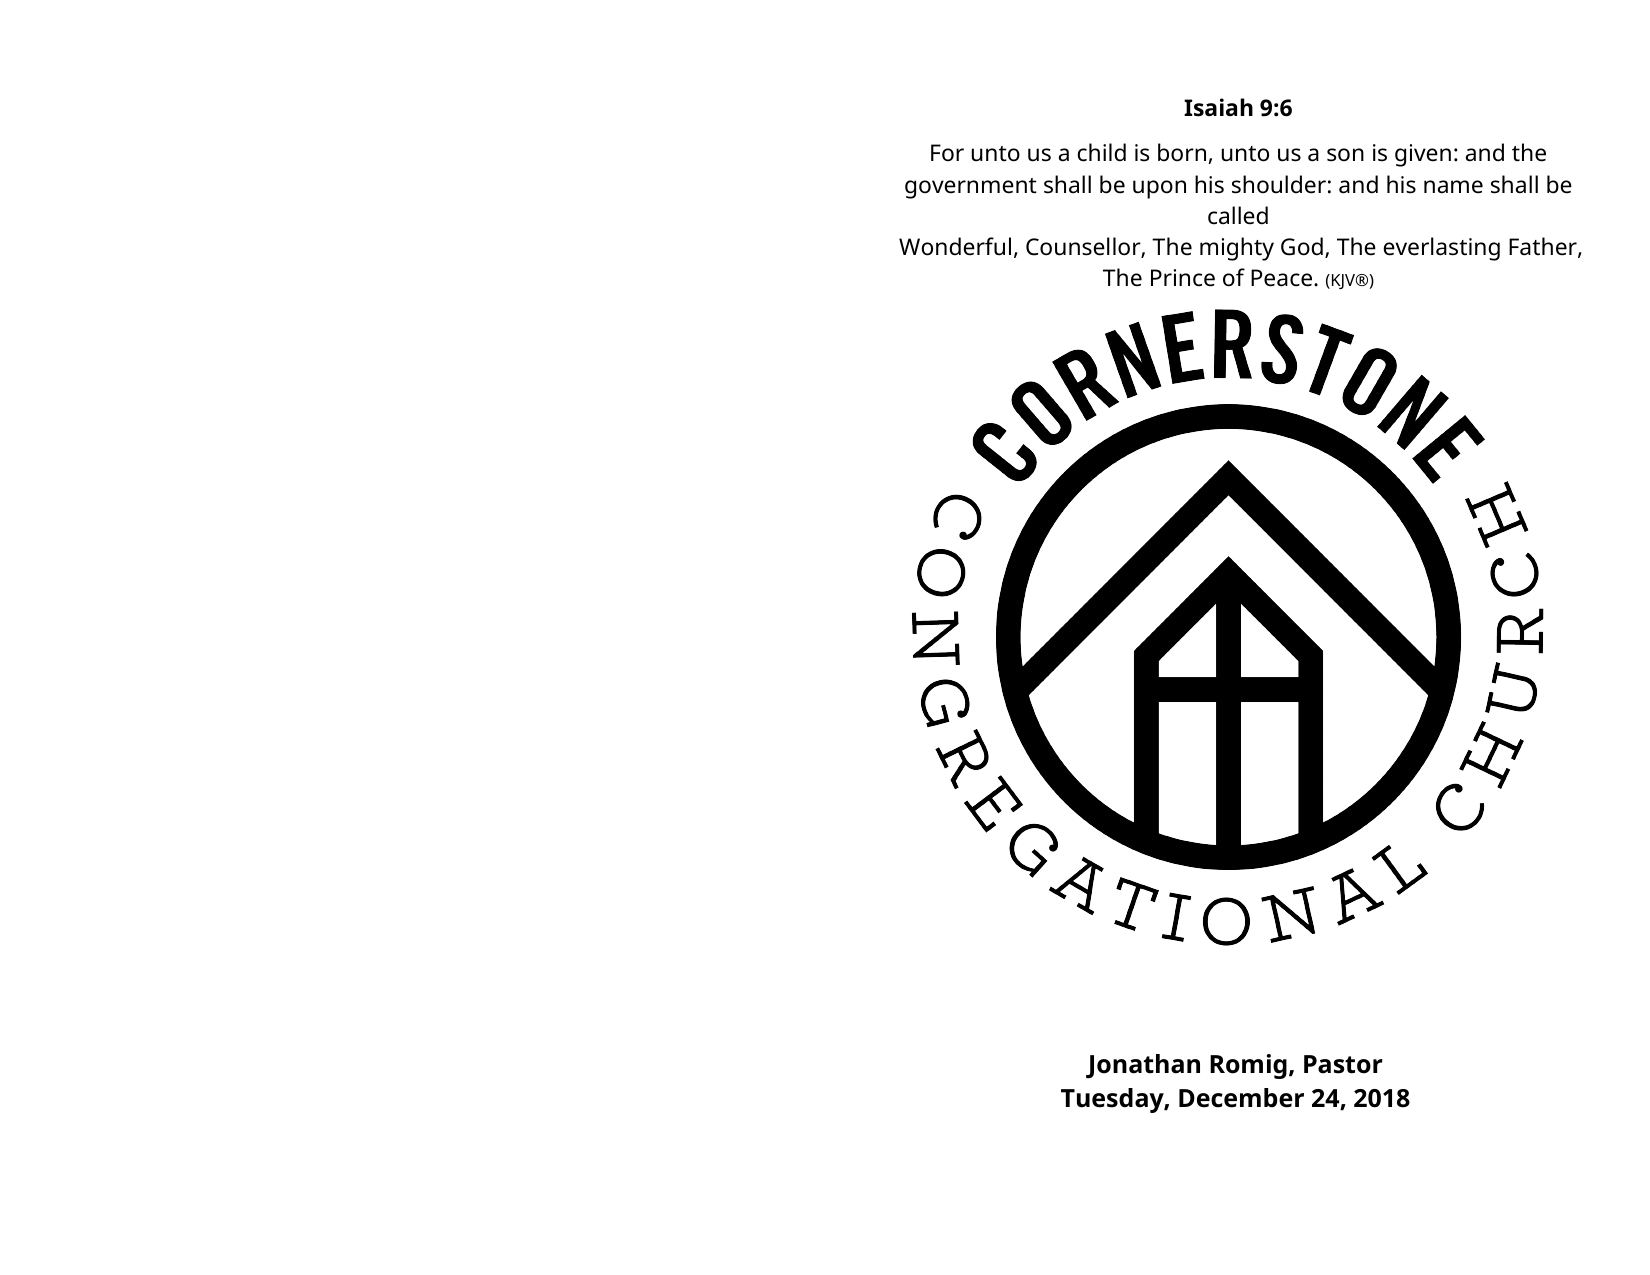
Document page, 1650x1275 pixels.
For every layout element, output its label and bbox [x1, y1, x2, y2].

picture [871, 271, 1584, 984]
